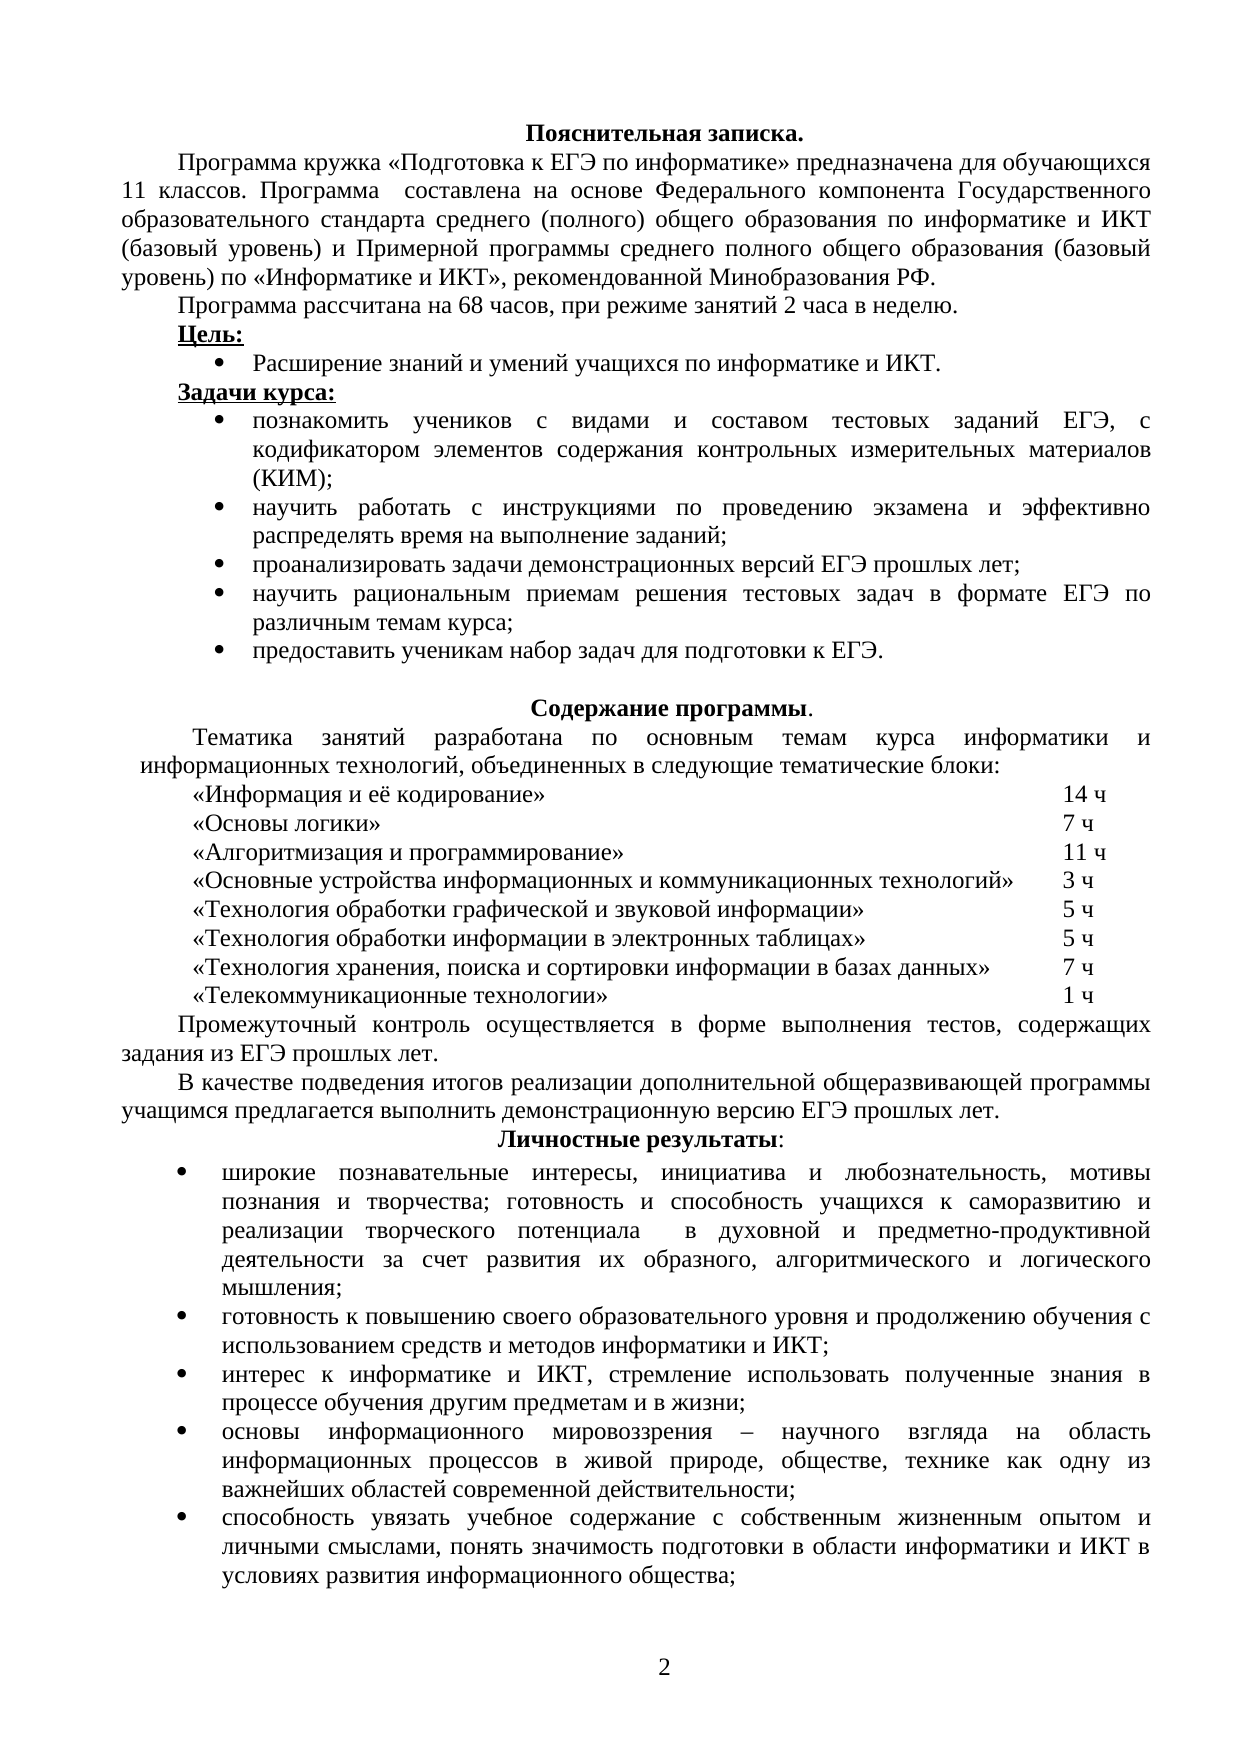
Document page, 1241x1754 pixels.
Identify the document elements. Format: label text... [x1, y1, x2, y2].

text Личностные результаты: [131, 1124, 1152, 1153]
text «Технология обработки информации в электронных таблицах» 5 ч [140, 923, 1152, 952]
text Цель: [121, 319, 1152, 348]
text Тематика занятий разработана по основным темам курса информатики и информационных технологий, объединенных в следующие тематические блоки: [140, 722, 1152, 779]
list проанализировать задачи демонстрационных версий ЕГЭ прошлых лет; [215, 549, 1152, 578]
text «Технология обработки графической и звуковой информации» 5 ч [140, 894, 1152, 923]
list Расширение знаний и умений учащихся по информатике и ИКТ. [215, 348, 1152, 377]
text Содержание программы. [140, 693, 1152, 722]
list научить работать с инструкциями по проведению экзамена и эффективно распределять время на выполнение заданий; [215, 492, 1152, 549]
list интерес к информатике и ИКТ, стремление использовать полученные знания в процессе обучения другим предметам и в жизни; [177, 1359, 1152, 1416]
text «Телекоммуникационные технологии» 1 ч [140, 981, 1152, 1009]
list готовность к повышению своего образовательного уровня и продолжению обучения с использованием средств и методов информатики и ИКТ; [177, 1301, 1152, 1359]
list основы информационного мировоззрения – научного взгляда на область информационных процессов в живой природе, обществе, технике как одну из важнейших областей современной действительности; [177, 1416, 1152, 1502]
list предоставить ученикам набор задач для подготовки к ЕГЭ. [215, 636, 1152, 664]
list способность увязать учебное содержание с собственным жизненным опытом и личными смыслами, понять значимость подготовки в области информатики и ИКТ в условиях развития информационного общества; [177, 1502, 1152, 1589]
list широкие познавательные интересы, инициатива и любознательность, мотивы познания и творчества; готовность и способность учащихся к саморазвитию и реализации творческого потенциала в духовной и предметно-продуктивной деятельности за счет развития их образного, алгоритмического и логического мышления; [177, 1157, 1152, 1301]
list познакомить учеников с видами и составом тестовых заданий ЕГЭ, с кодификатором элементов содержания контрольных измерительных материалов (КИМ); [215, 406, 1152, 492]
text Программа кружка «Подготовка к ЕГЭ по информатике» предназначена для обучающихся 11 классов. Программа составлена на основе Федерального компонента Государственного образовательного стандарта среднего (полного) общего образования по информатике и ИКТ (базовый уровень) и Примерной программы среднего полного общего образования (базовый уровень) по «Информатике и ИКТ», рекомендованной Минобразования РФ. [121, 147, 1152, 291]
text «Основные устройства информационных и коммуникационных технологий» 3 ч [140, 866, 1152, 894]
text «Алгоритмизация и программирование» 11 ч [140, 837, 1152, 866]
list научить рациональным приемам решения тестовых задач в формате ЕГЭ по различным темам курса; [215, 578, 1152, 636]
text Промежуточный контроль осуществляется в форме выполнения тестов, содержащих задания из ЕГЭ прошлых лет. [121, 1009, 1152, 1067]
text Задачи курса: [121, 377, 1152, 406]
text «Информация и её кодирование» 14 ч [140, 779, 1152, 808]
text В качестве подведения итогов реализации дополнительной общеразвивающей программы учащимся предлагается выполнить демонстрационную версию ЕГЭ прошлых лет. [121, 1067, 1152, 1124]
text Пояснительная записка. [121, 118, 1152, 147]
text «Технология хранения, поиска и сортировки информации в базах данных» 7 ч [140, 952, 1152, 981]
text Программа рассчитана на 68 часов, при режиме занятий 2 часа в неделю. [121, 291, 1152, 319]
text «Основы логики» 7 ч [140, 808, 1152, 837]
